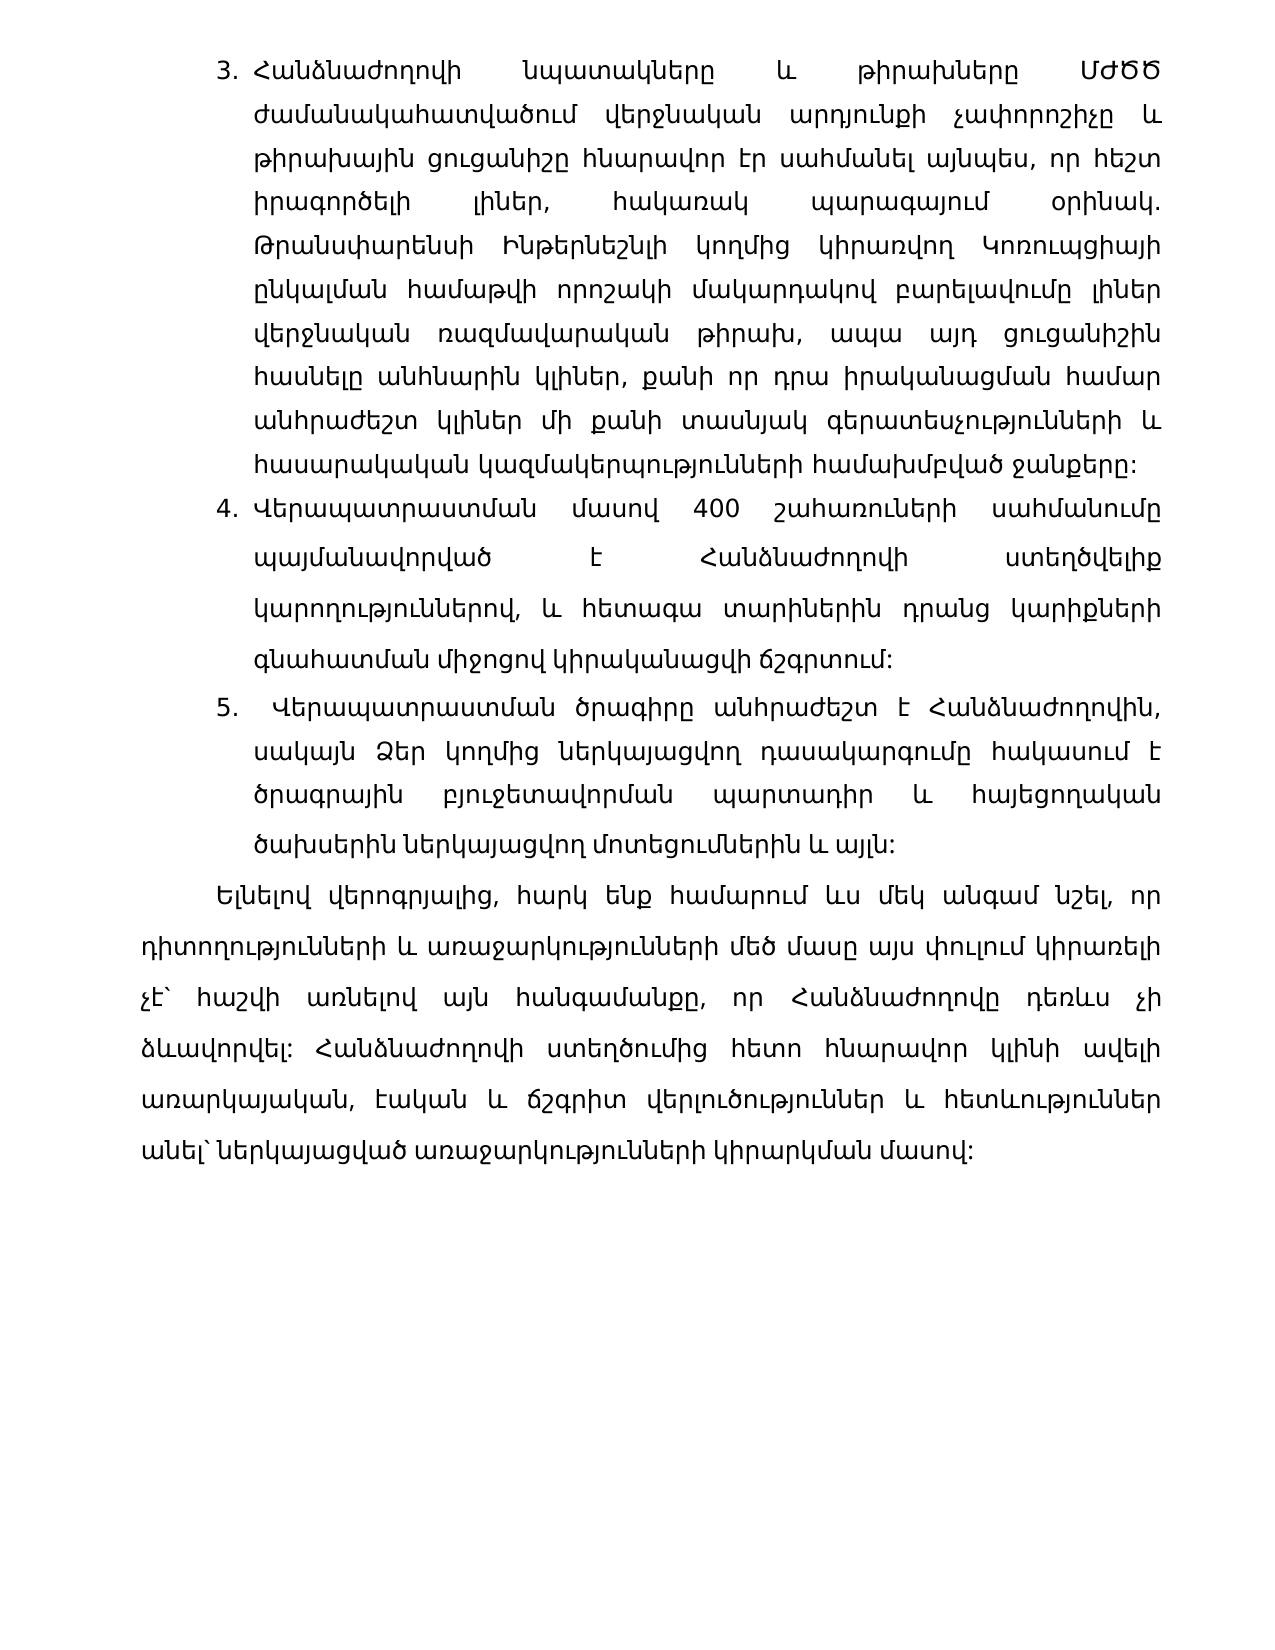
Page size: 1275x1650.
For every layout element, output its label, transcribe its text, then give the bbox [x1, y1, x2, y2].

list Ելնելով վերոգրյալից, հարկ ենք համարում ևս մեկ անգամ նշել, որ դիտողությունների և առաջարկությունների մեծ մասը այս փուլում կիրառելի չէ` հաշվի առնելով այն հանգամանքը, որ Հանձնաժողովը դեռևս չի ձևավորվել: Հանձնաժողովի ստեղծումից հետո հնարավոր կլինի ավելի առարկայական, էական և ճշգրիտ վերլուծություններ և հետևություններ անել` ներկայացված առաջարկությունների կիրարկման մասով: [141, 878, 1162, 1167]
list Վերապատրաստման ծրագիրը անհրաժեշտ է Հանձնաժողովին, սակայն Ձեր կողմից ներկայացվող դասակարգումը հակասում է ծրագրային բյուջետավորման պարտադիր և հայեցողական ծախսերին ներկայացվող մոտեցումներին և այլն: [216, 693, 1162, 861]
list Վերապատրաստման մասով 400 շահառուների սահմանումը պայմանավորված է Հանձնաժողովի ստեղծվելիք կարողություններով, և հետագա տարիներին դրանց կարիքների գնահատման միջոցով կիրականացվի ճշգրտում: [216, 494, 1162, 676]
list Հանձնաժողովի նպատակները և թիրախները ՄԺԾԾ ժամանակահատվածում վերջնական արդյունքի չափորոշիչը և թիրախային ցուցանիշը հնարավոր էր սահմանել այնպես, որ հեշտ իրագործելի լիներ, հակառակ պարագայում օրինակ. Թրանսփարենսի Ինթերնեշնլի կողմից կիրառվող Կոռուպցիայի ընկալման համաթվի որոշակի մակարդակով բարելավումը լիներ վերջնական ռազմավարական թիրախ, ապա այդ ցուցանիշին հասնելը անհնարին կլիներ, քանի որ դրա իրականացման համար անհրաժեշտ կլիներ մի քանի տասնյակ գերատեսչությունների և հասարակական կազմակերպությունների համախմբված ջանքերը: [216, 56, 1162, 479]
